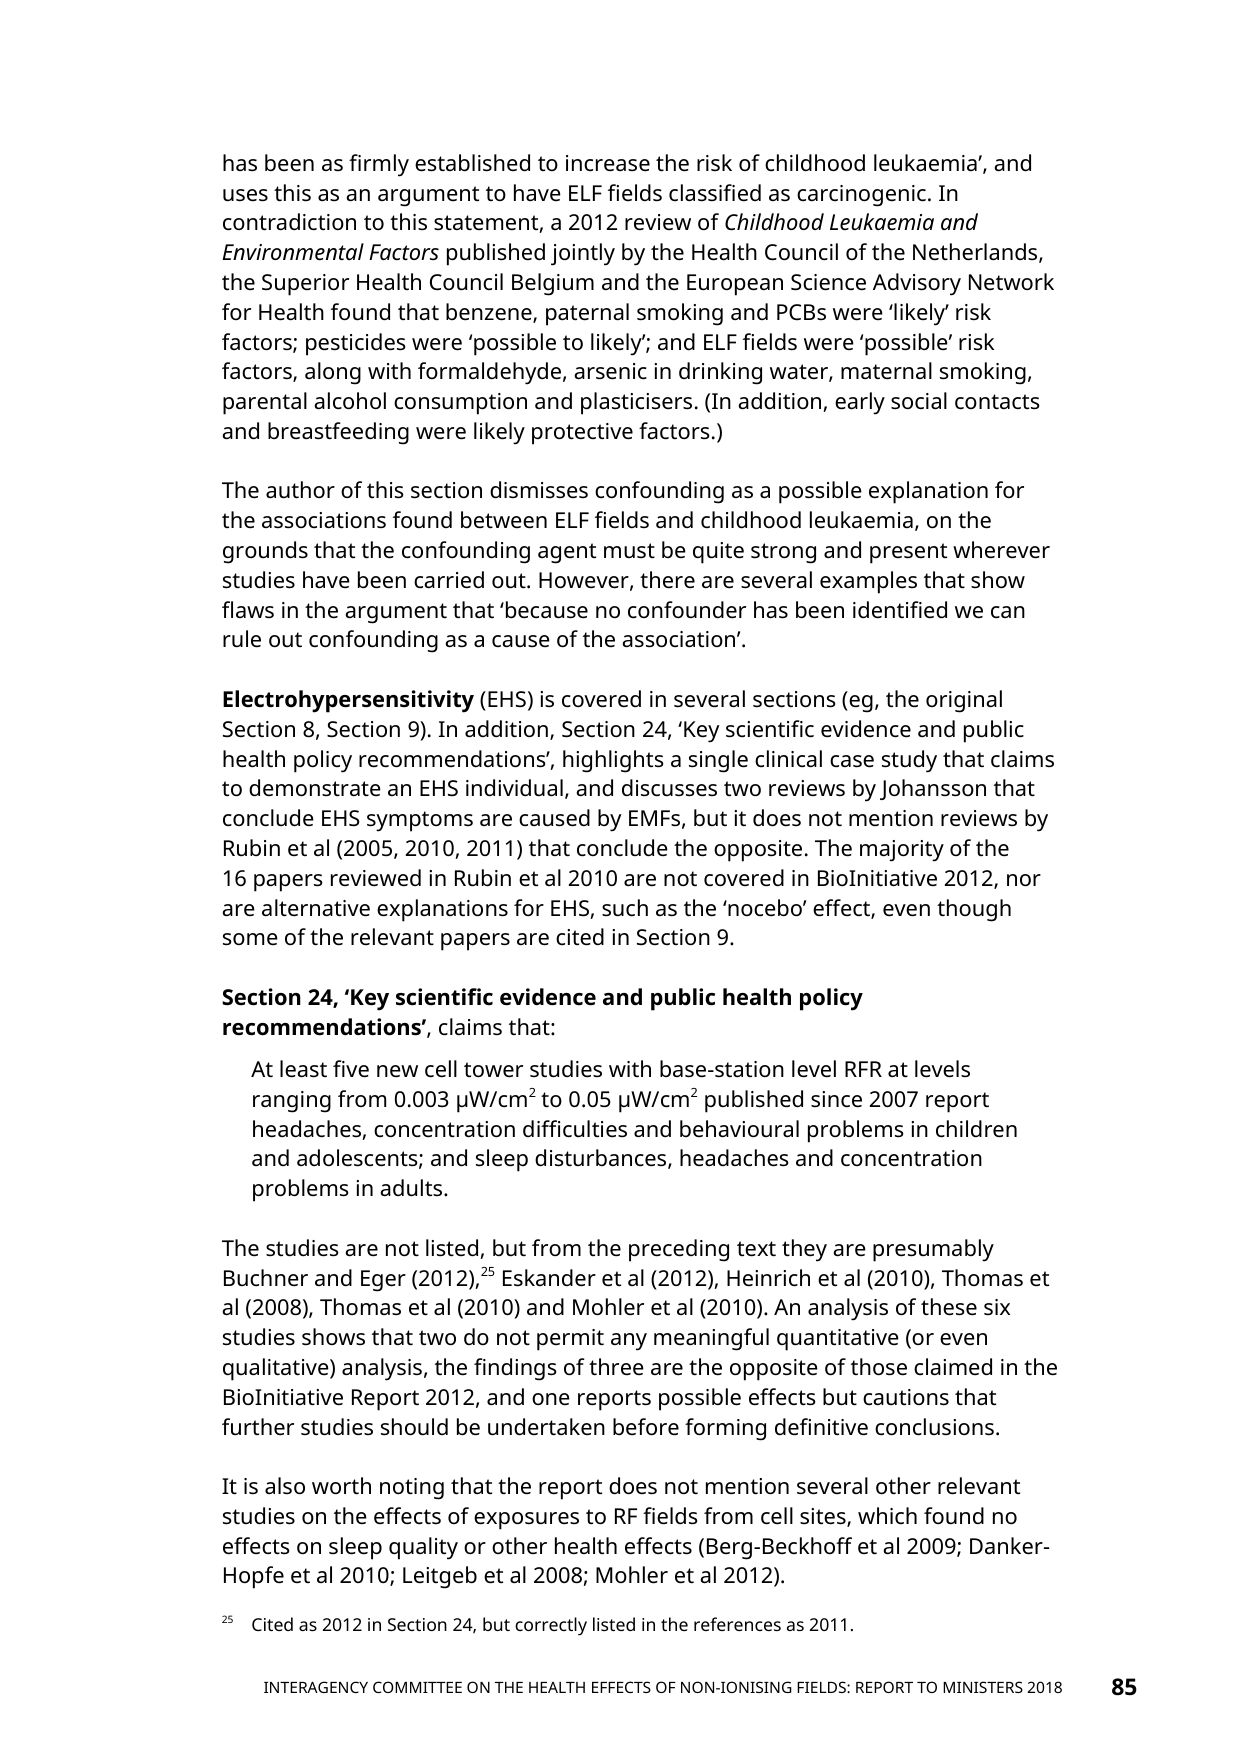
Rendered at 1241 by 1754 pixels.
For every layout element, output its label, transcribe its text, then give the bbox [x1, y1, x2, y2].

text It is also worth noting that the report does not mention several other relevant studies on the effects of exposures to RF fields from cell sites, which found no effects on sleep quality or other health effects (Berg-Beckhoff et al 2009; Danker-Hopfe et al 2010; Leitgeb et al 2008; Mohler et al 2012). [222, 1471, 1063, 1590]
text At least five new cell tower studies with base-station level RFR at levels ranging from 0.003 µW/cm2 to 0.05 µW/cm2 published since 2007 report headaches, concentration difficulties and behavioural problems in children and adolescents; and sleep disturbances, headaches and concentration problems in adults. [251, 1054, 1033, 1203]
text Section 24, ‘Key scientific evidence and public health policy recommendations’, claims that: [222, 982, 1063, 1041]
text The author of this section dismisses confounding as a possible explanation for the associations found between ELF fields and childhood leukaemia, on the grounds that the confounding agent must be quite strong and present wherever studies have been carried out. However, there are several examples that show flaws in the argument that ‘because no confounder has been identified we can rule out confounding as a cause of the association’. [222, 475, 1063, 654]
text The studies are not listed, but from the preceding text they are presumably Buchner and Eger (2012), Eskander et al (2012), Heinrich et al (2010), Thomas et al (2008), Thomas et al (2010) and Mohler et al (2010). An analysis of these six studies shows that two do not permit any meaningful quantitative (or even qualitative) analysis, the findings of three are the opposite of those claimed in the BioInitiative Report 2012, and one reports possible effects but cautions that further studies should be undertaken before forming definitive conclusions. [222, 1233, 1063, 1441]
text Electrohypersensitivity (EHS) is covered in several sections (eg, the original Section 8, Section 9). In addition, Section 24, ‘Key scientific evidence and public health policy recommendations’, highlights a single clinical case study that claims to demonstrate an EHS individual, and discusses two reviews by Johansson that conclude EHS symptoms are caused by EMFs, but it does not mention reviews by Rubin et al (2005, 2010, 2011) that conclude the opposite. The majority of the 16 papers reviewed in Rubin et al 2010 are not covered in BioInitiative 2012, nor are alternative explanations for EHS, such as the ‘nocebo’ effect, even though some of the relevant papers are cited in Section 9. [222, 684, 1063, 952]
